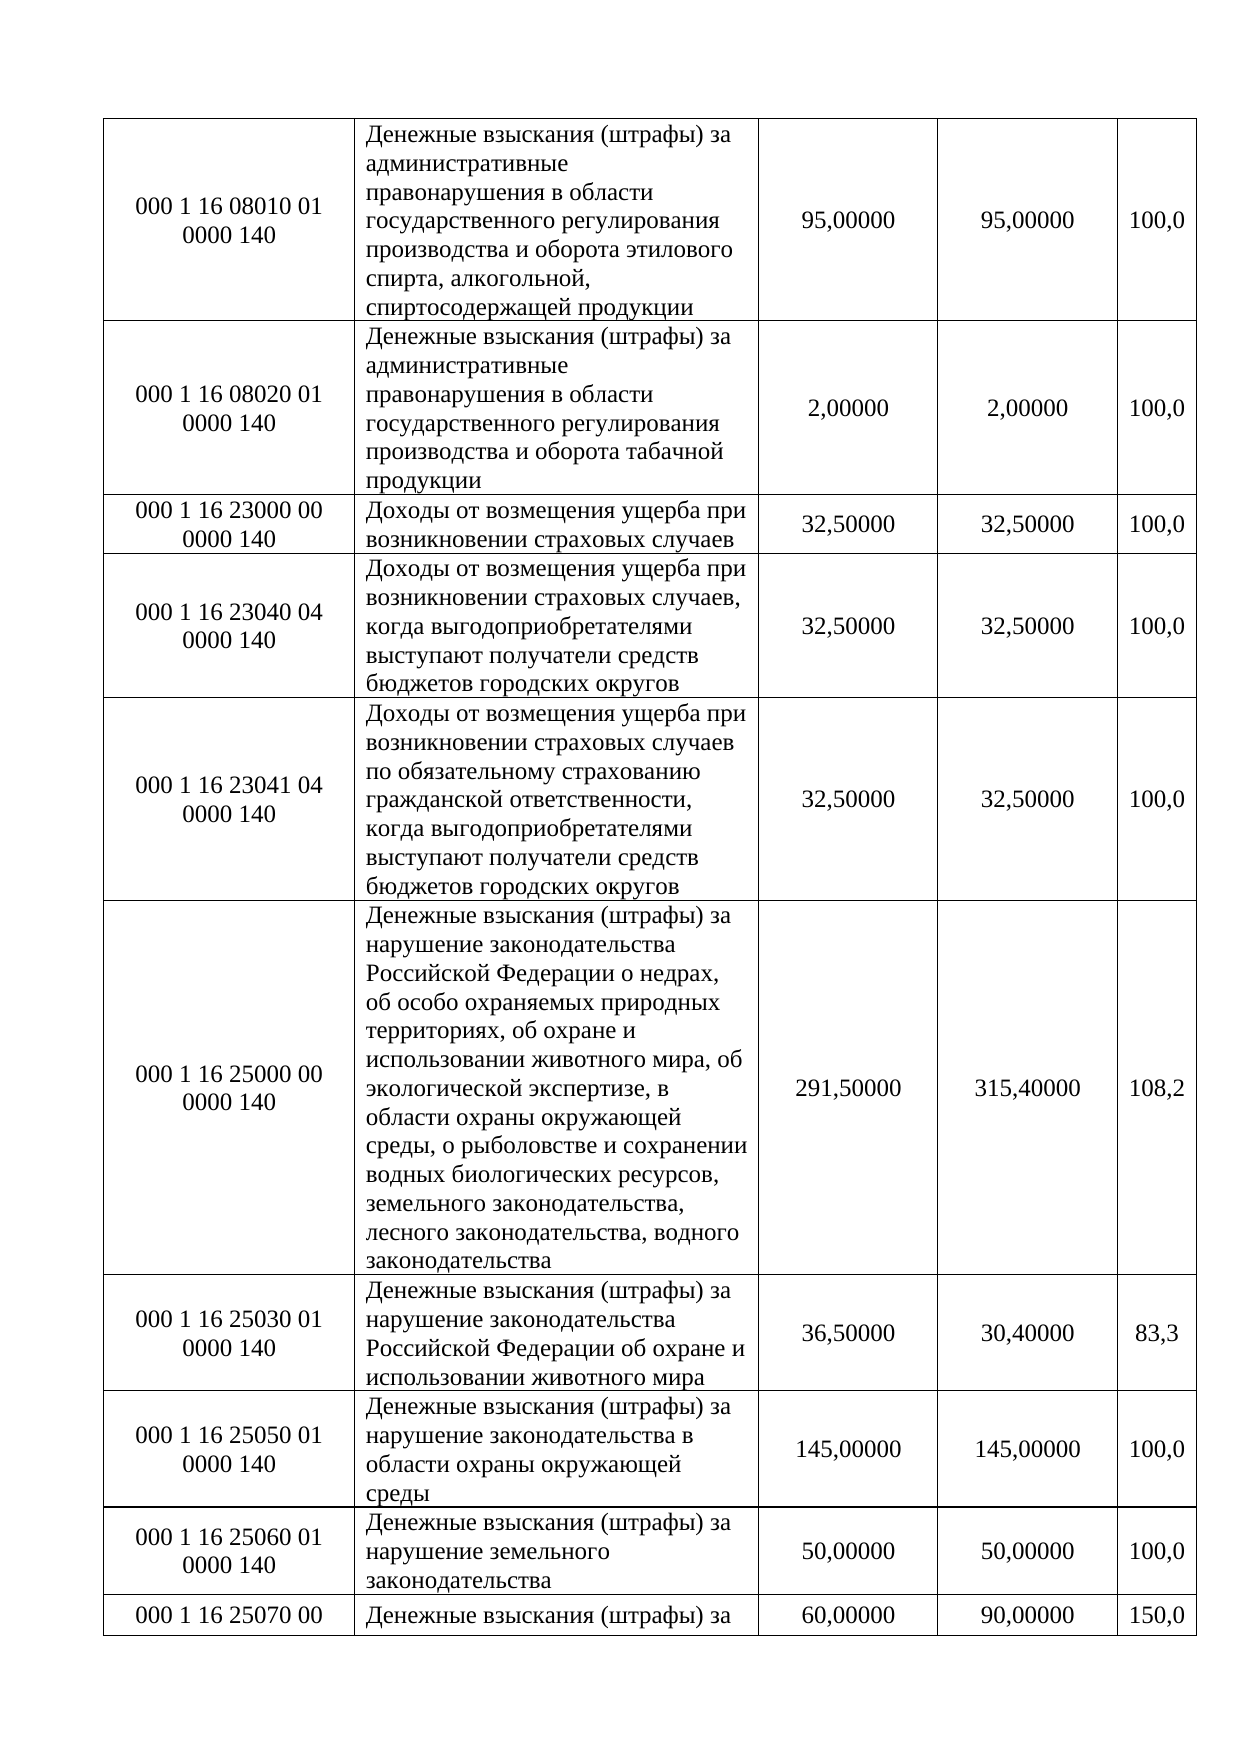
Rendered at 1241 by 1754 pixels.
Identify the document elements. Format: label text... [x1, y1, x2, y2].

table_cell 32,50000 [938, 698, 1117, 899]
table_cell Доходы от возмещения ущерба при возникновении страховых случаев по обязательному страхованию гражданской ответственности, когда выгодоприобретателями выступают получатели средств бюджетов городских округов [355, 698, 758, 899]
table_cell 95,00000 [759, 119, 937, 320]
table_cell 30,40000 [938, 1275, 1117, 1390]
table_cell 100,0 [1118, 1391, 1196, 1506]
table_cell Денежные взыскания (штрафы) за нарушение законодательства Российской Федерации об охране и использовании животного мира [355, 1275, 758, 1390]
table_cell 291,50000 [759, 901, 937, 1274]
table_cell 000 1 16 25060 01 0000 140 [104, 1508, 354, 1594]
table_cell Денежные взыскания (штрафы) за административные правонарушения в области государственного регулирования производства и оборота этилового спирта, алкогольной, спиртосодержащей продукции [355, 119, 758, 320]
table_cell 100,0 [1118, 554, 1196, 697]
table_cell 50,00000 [759, 1508, 937, 1594]
table_cell 315,40000 [938, 901, 1117, 1274]
table_cell Денежные взыскания (штрафы) за нарушение законодательства в области охраны окружающей среды [355, 1391, 758, 1506]
table_cell 95,00000 [938, 119, 1117, 320]
table_cell Денежные взыскания (штрафы) за нарушение земельного законодательства [355, 1508, 758, 1594]
table_cell 000 1 16 23000 00 0000 140 [104, 495, 354, 552]
table_cell 000 1 16 25000 00 0000 140 [104, 901, 354, 1274]
table_cell 000 1 16 23041 04 0000 140 [104, 698, 354, 899]
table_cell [355, 1595, 758, 1635]
table_cell 32,50000 [759, 495, 937, 552]
table_cell 000 1 16 23040 04 0000 140 [104, 554, 354, 697]
table_cell 60,00000 [759, 1595, 937, 1635]
table_cell Денежные взыскания (штрафы) за нарушение законодательства Российской Федерации о недрах, об особо охраняемых природных территориях, об охране и использовании животного мира, об экологической экспертизе, в области охраны окружающей среды, о рыболовстве и сохранении водных биологических ресурсов, земельного законодательства, лесного законодательства, водного законодательства [355, 901, 758, 1274]
table_cell 000 1 16 25030 01 0000 140 [104, 1275, 354, 1390]
table_cell 2,00000 [759, 321, 937, 494]
table_cell 32,50000 [759, 698, 937, 899]
table_cell Денежные взыскания (штрафы) за административные правонарушения в области государственного регулирования производства и оборота табачной продукции [355, 321, 758, 494]
table_cell 100,0 [1118, 698, 1196, 899]
table_cell 100,0 [1118, 495, 1196, 552]
table_cell 2,00000 [938, 321, 1117, 494]
table_cell 32,50000 [938, 495, 1117, 552]
table_cell 36,50000 [759, 1275, 937, 1390]
table_cell 150,0 [1118, 1595, 1196, 1635]
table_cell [104, 1595, 354, 1635]
table_cell 108,2 [1118, 901, 1196, 1274]
table_cell 83,3 [1118, 1275, 1196, 1390]
table_cell 90,00000 [938, 1595, 1117, 1635]
table_cell Доходы от возмещения ущерба при возникновении страховых случаев, когда выгодоприобретателями выступают получатели средств бюджетов городских округов [355, 554, 758, 697]
table_cell 000 1 16 08020 01 0000 140 [104, 321, 354, 494]
table_cell 100,0 [1118, 119, 1196, 320]
table_cell 145,00000 [759, 1391, 937, 1506]
table_cell 000 1 16 08010 01 0000 140 [104, 119, 354, 320]
table_cell 100,0 [1118, 1508, 1196, 1594]
table_cell 145,00000 [938, 1391, 1117, 1506]
table_cell 100,0 [1118, 321, 1196, 494]
table_cell 000 1 16 25050 01 0000 140 [104, 1391, 354, 1506]
table_cell Доходы от возмещения ущерба при возникновении страховых случаев [355, 495, 758, 552]
table_cell 50,00000 [938, 1508, 1117, 1594]
table_cell 32,50000 [938, 554, 1117, 697]
table_cell 32,50000 [759, 554, 937, 697]
